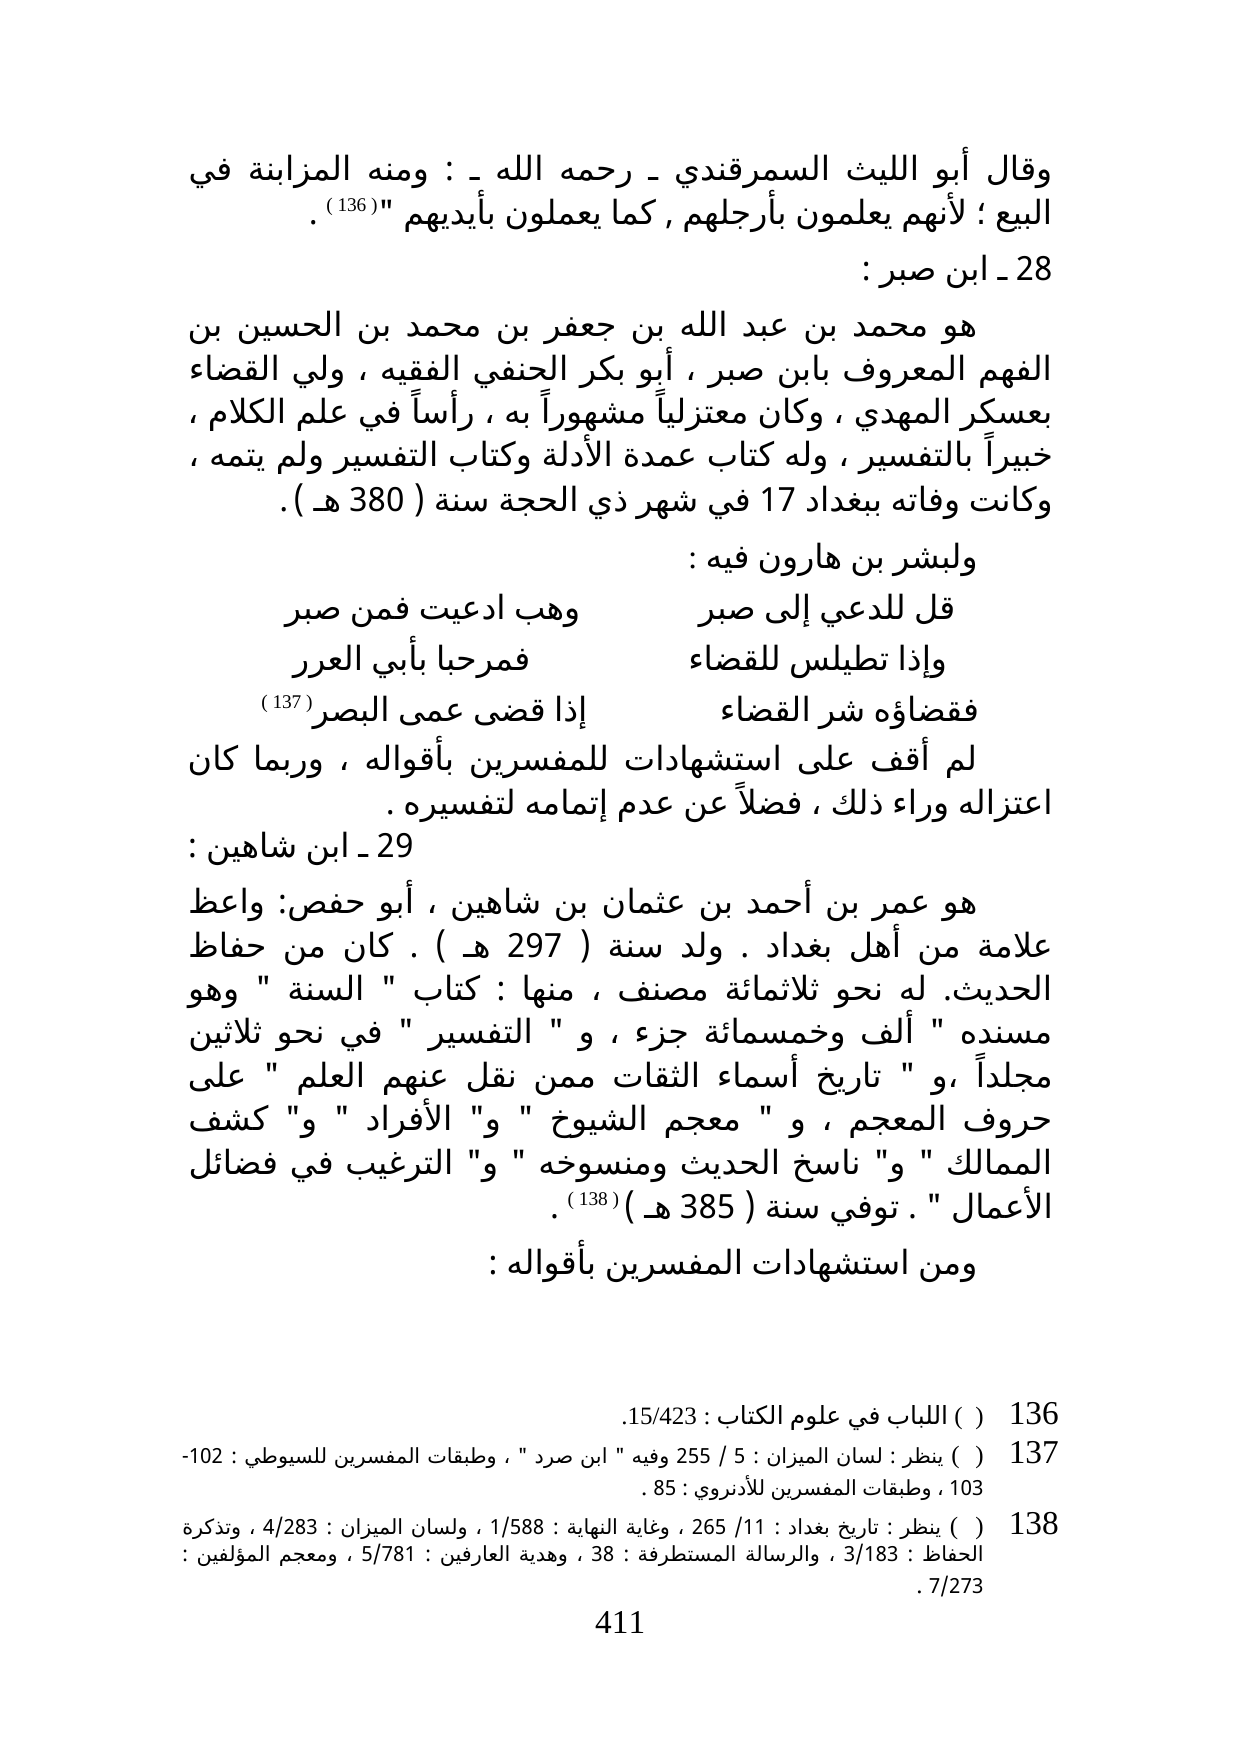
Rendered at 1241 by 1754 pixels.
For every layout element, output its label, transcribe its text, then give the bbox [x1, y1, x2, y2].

text قل للدعي إلى صبر وهب ادعيت فمن صبر [187, 588, 1053, 627]
text هو محمد بن عبد الله بن جعفر بن محمد بن الحسين بن الفهم المعروف بابن صبر ، أبو بكر الحنفي الفقيه ، ولي القضاء بعسكر المهدي ، وكان معتزلياً مشهوراً به ، رأساً في علم الكلام ، خبيراً بالتفسير ، وله كتاب عمدة الأدلة وكتاب التفسير ولم يتمه ، وكانت وفاته ببغداد 17 في شهر ذي الحجة سنة ( 380 هـ ) . [187, 307, 1053, 525]
text لم أقف على استشهادات للمفسرين بأقواله ، وربما كان اعتزاله وراء ذلك ، فضلاً عن عدم إتمامه لتفسيره . [187, 741, 1053, 828]
text هو عمر بن أحمد بن عثمان بن شاهين ، أبو حفص: واعظ علامة من أهل بغداد . ولد سنة ( 297 هـ ) . كان من حفاظ الحديث. له نحو ثلاثمائة مصنف ، منها : كتاب " السنة " وهو مسنده " ألف وخمسمائة جزء ، و " التفسير " في نحو ثلاثين مجلداً ،و " تاريخ أسماء الثقات ممن نقل عنهم العلم " على حروف المعجم ، و " معجم الشيوخ " و" الأفراد " و" كشف الممالك " و" ناسخ الحديث ومنسوخه " و" الترغيب في فضائل الأعمال " . توفي سنة ( 385 هـ ) ( ) . [187, 884, 1053, 1232]
text ولبشر بن هارون فيه : [187, 537, 1053, 576]
text 28 ـ ابن صبر : [187, 251, 1053, 294]
text ومن استشهادات المفسرين بأقواله : [187, 1245, 1053, 1288]
text 29 ـ ابن شاهين : [187, 828, 1053, 871]
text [187, 150, 1053, 238]
text وإذا تطيلس للقضاء فمرحبا بأبي العرر [187, 639, 1053, 677]
text فقضاؤه شر القضاء إذا قضى عمى البصر( ) [187, 690, 1053, 728]
